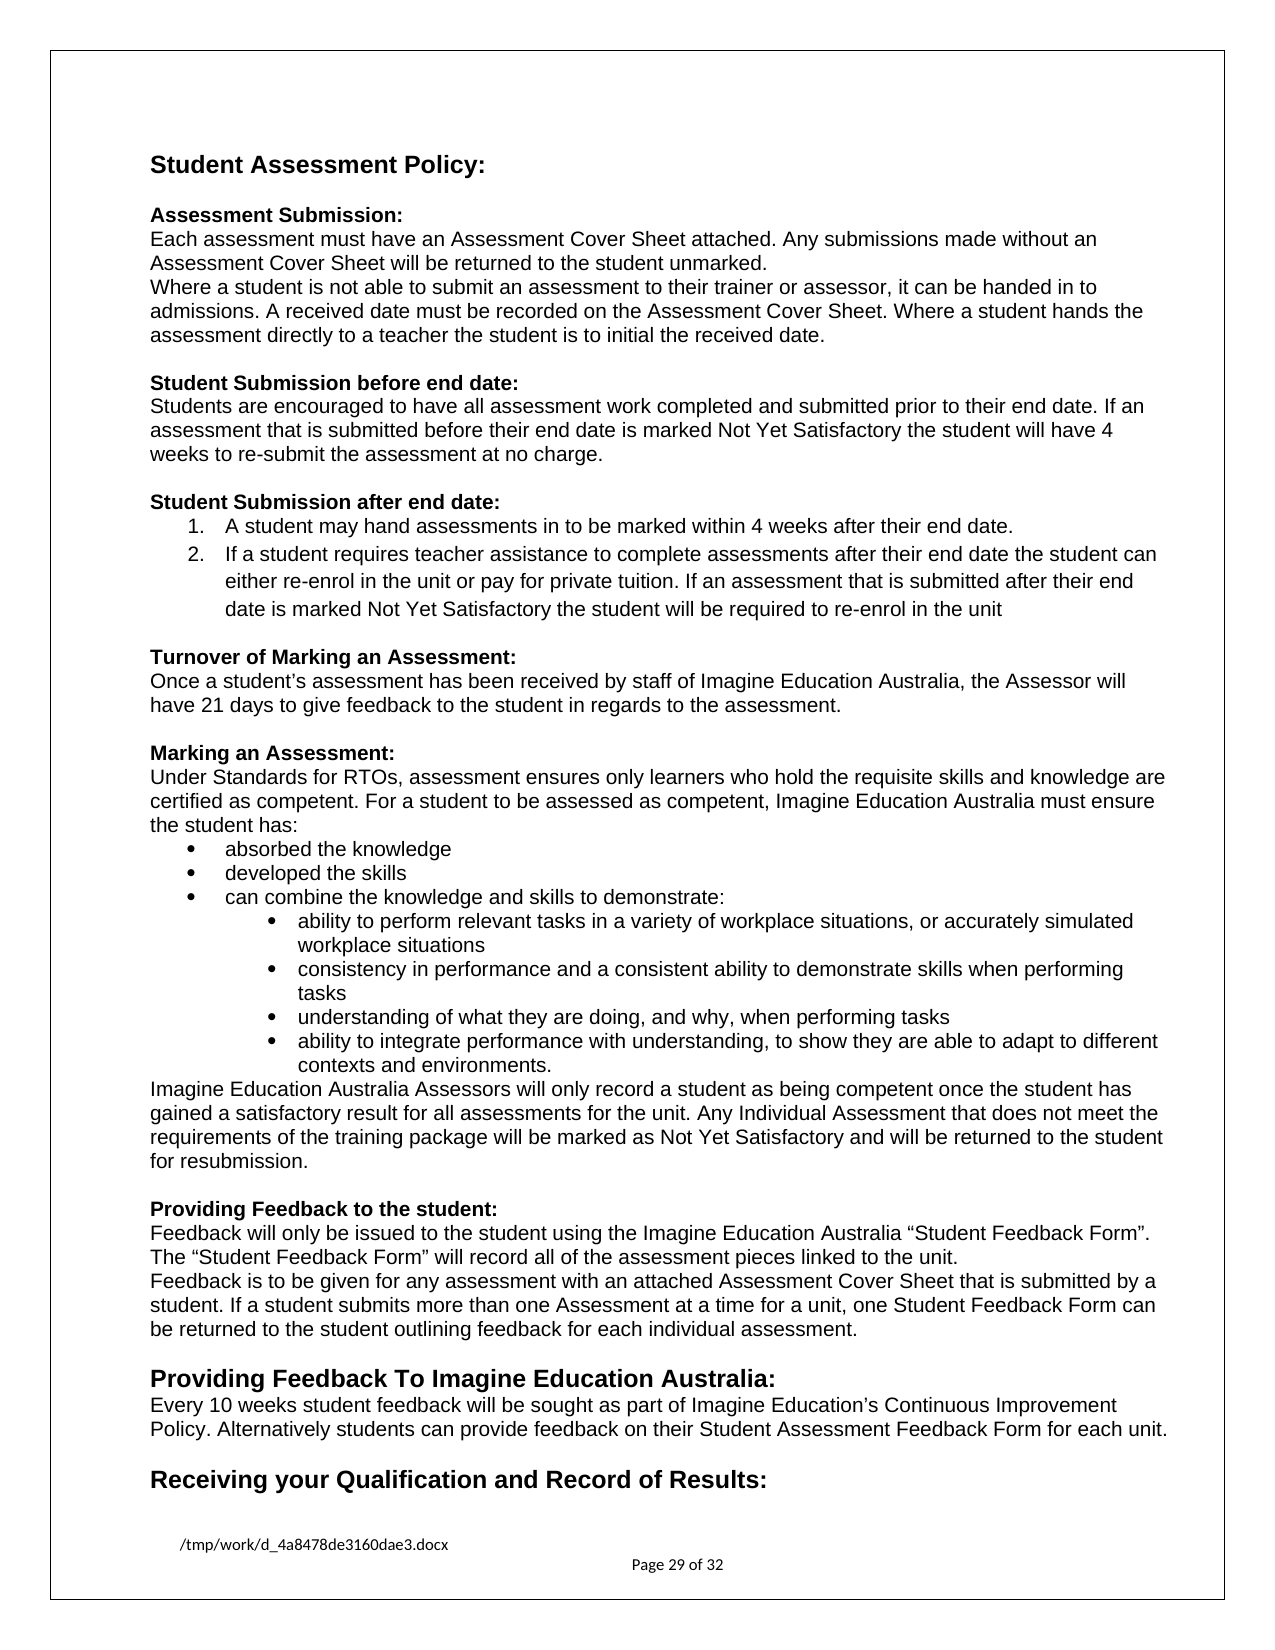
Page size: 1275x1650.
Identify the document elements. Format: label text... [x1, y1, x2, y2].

text Where a student is not able to submit an assessment to their trainer or assessor, it can be handed in to admissions. A received date must be recorded on the Assessment Cover Sheet. Where a student hands the assessment directly to a teacher the student is to initial the received date. [150, 274, 1175, 346]
text Receiving your Qualification and Record of Results: [150, 1465, 1175, 1494]
text Feedback will only be issued to the student using the Imagine Education Australia “Student Feedback Form”. [150, 1221, 1175, 1245]
text Each assessment must have an Assessment Cover Sheet attached. Any submissions made without an Assessment Cover Sheet will be returned to the student unmarked. [150, 227, 1175, 274]
text Student Submission after end date: [150, 490, 1175, 514]
text Student Submission before end date: [150, 370, 1175, 394]
list ability to integrate performance with understanding, to show they are able to adapt to different contexts and environments. [268, 1029, 1175, 1077]
text Marking an Assessment: [150, 741, 1175, 765]
text Student Assessment Policy: [150, 150, 1175, 179]
list absorbed the knowledge [187, 837, 1175, 861]
text Once a student’s assessment has been received by staff of Imagine Education Australia, the Assessor will have 21 days to give feedback to the student in regards to the assessment. [150, 669, 1175, 717]
text Imagine Education Australia Assessors will only record a student as being competent once the student has gained a satisfactory result for all assessments for the unit. Any Individual Assessment that does not meet the requirements of the training package will be marked as Not Yet Satisfactory and will be returned to the student for resubmission. [150, 1077, 1175, 1173]
text Assessment Submission: [150, 203, 1175, 227]
text Providing Feedback to the student: [150, 1197, 1175, 1221]
text Turnover of Marking an Assessment: [150, 645, 1175, 669]
text Every 10 weeks student feedback will be sought as part of Imagine Education’s Continuous Improvement Policy. Alternatively students can provide feedback on their Student Assessment Feedback Form for each unit. [150, 1393, 1175, 1441]
list understanding of what they are doing, and why, when performing tasks [268, 1005, 1175, 1029]
list can combine the knowledge and skills to demonstrate: [187, 885, 1175, 909]
text Students are encouraged to have all assessment work completed and submitted prior to their end date. If an assessment that is submitted before their end date is marked Not Yet Satisfactory the student will have 4 weeks to re-submit the assessment at no charge. [150, 394, 1175, 466]
text Feedback is to be given for any assessment with an attached Assessment Cover Sheet that is submitted by a student. If a student submits more than one Assessment at a time for a unit, one Student Feedback Form can be returned to the student outlining feedback for each individual assessment. [150, 1269, 1175, 1341]
list If a student requires teacher assistance to complete assessments after their end date the student can either re-enrol in the unit or pay for private tuition. If an assessment that is submitted after their end date is marked Not Yet Satisfactory the student will be required to re-enrol in the unit [187, 542, 1175, 621]
text Under Standards for RTOs, assessment ensures only learners who hold the requisite skills and knowledge are certified as competent. For a student to be assessed as competent, Imagine Education Australia must ensure the student has: [150, 765, 1175, 837]
list ability to perform relevant tasks in a variety of workplace situations, or accurately simulated workplace situations [268, 909, 1175, 957]
list A student may hand assessments in to be marked within 4 weeks after their end date. [187, 514, 1175, 538]
list developed the skills [187, 861, 1175, 885]
list consistency in performance and a consistent ability to demonstrate skills when performing tasks [268, 957, 1175, 1005]
text The “Student Feedback Form” will record all of the assessment pieces linked to the unit. [150, 1245, 1175, 1269]
text Providing Feedback To Imagine Education Australia: [150, 1364, 1175, 1393]
